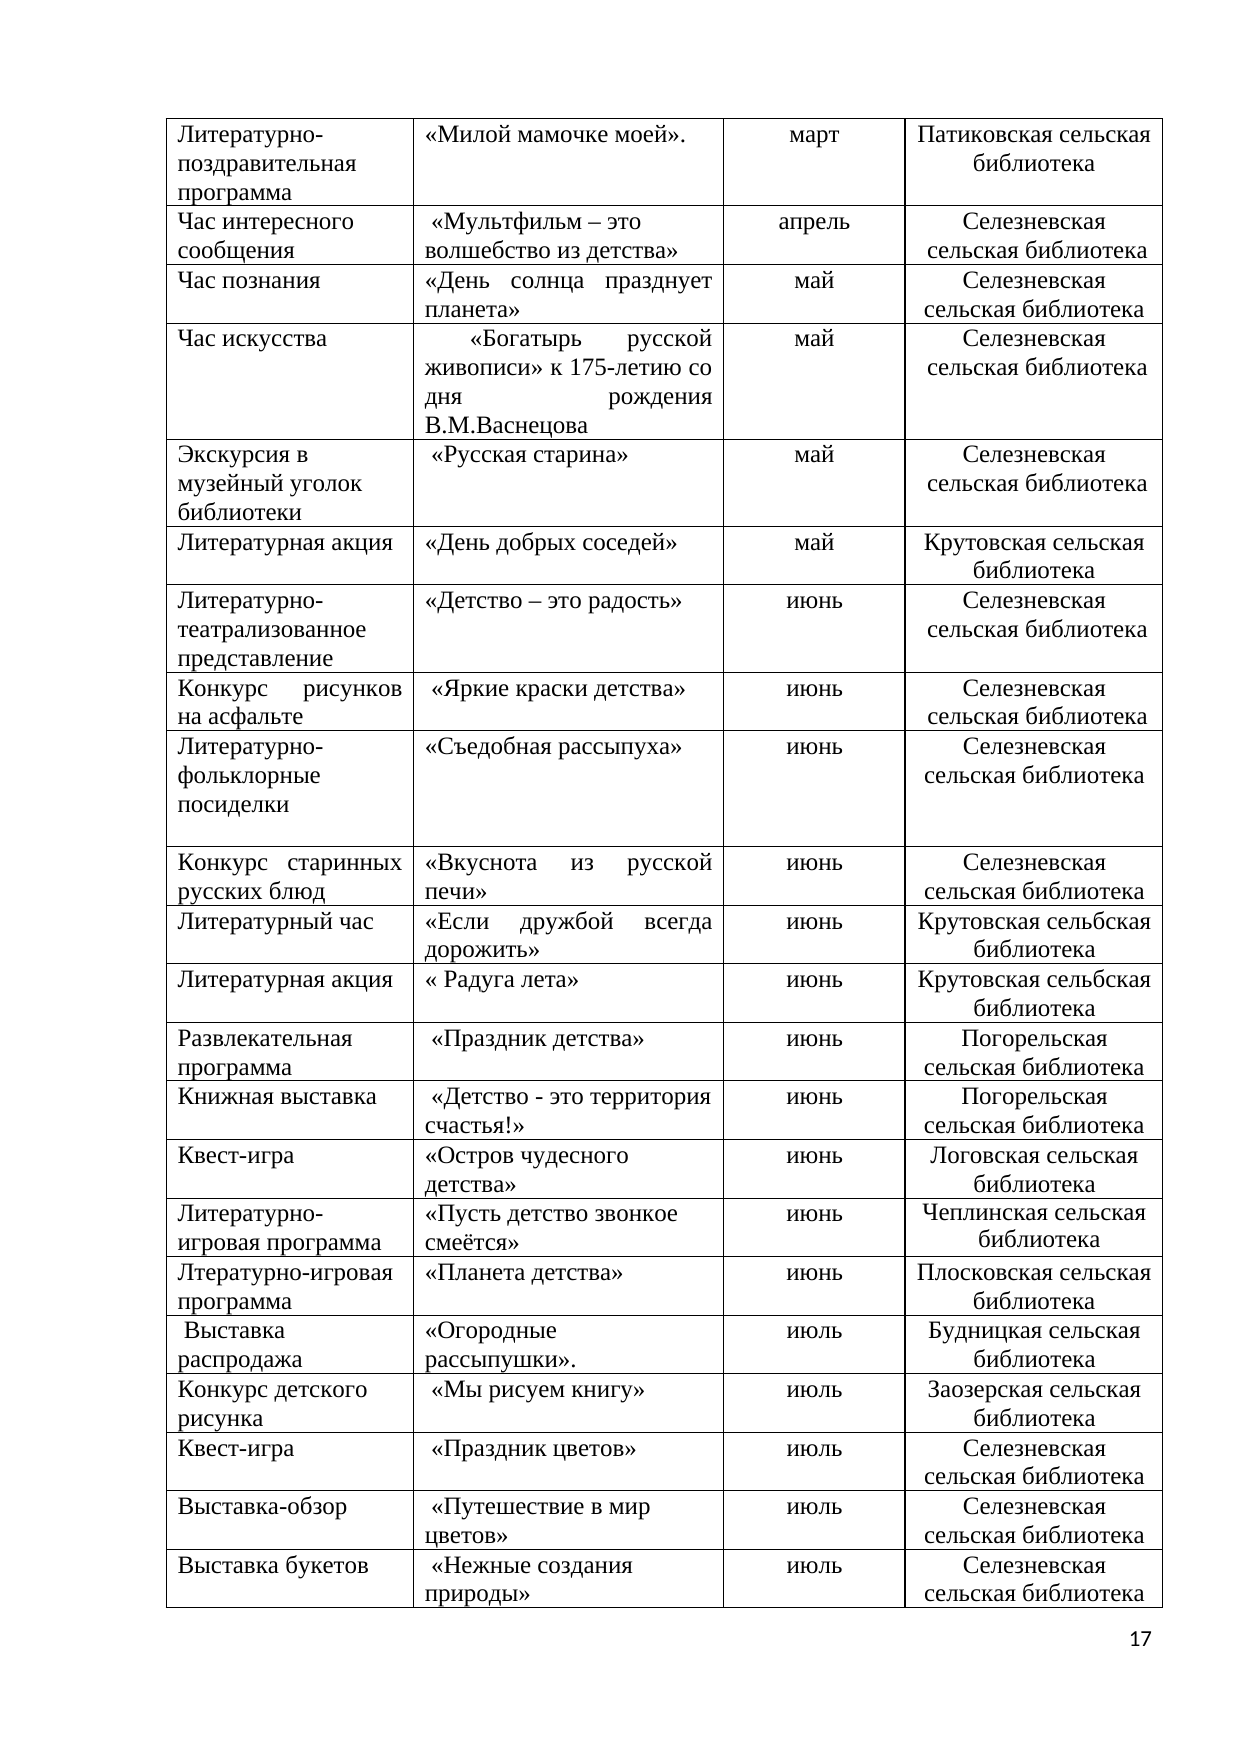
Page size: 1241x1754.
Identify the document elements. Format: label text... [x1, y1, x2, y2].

table_cell Экскурсия в музейный уголок библиотеки [167, 440, 413, 526]
table_cell «Нежные создания природы» [414, 1550, 723, 1607]
table_cell «Праздник цветов» [414, 1433, 723, 1490]
table_cell Час интересного сообщения [167, 206, 413, 264]
table_cell Плосковская сельская библиотека [906, 1257, 1162, 1314]
table_cell Селезневская сельская библиотека [906, 206, 1162, 264]
table_cell Погорельская сельская библиотека [906, 1023, 1162, 1080]
table_cell Час искусства [167, 324, 413, 438]
table_cell Селезневская сельская библиотека [906, 731, 1162, 846]
table_cell «Богатырь русской живописи» к 175-летию со дня рождения В.М.Васнецова [414, 324, 723, 438]
table_cell Литературный час [167, 906, 413, 963]
table_cell «Детство - это территория счастья!» [414, 1081, 723, 1139]
table_cell Крутовская сельская библиотека [906, 527, 1162, 584]
table_cell Погорельская сельская библиотека [906, 1081, 1162, 1139]
table_cell Квест-игра [167, 1140, 413, 1197]
table_cell «Вкуснота из русской печи» [414, 847, 723, 905]
table_cell июнь [724, 1140, 904, 1197]
table_cell Литературная акция [167, 527, 413, 584]
table_cell июль [724, 1550, 904, 1607]
table_cell июль [724, 1316, 904, 1373]
table_cell март [724, 119, 904, 205]
table_cell «Остров чудесного детства» [414, 1140, 723, 1197]
table_cell «Милой мамочке моей». [414, 119, 723, 205]
table_cell Выставка-обзор [167, 1491, 413, 1549]
table_cell «День добрых соседей» [414, 527, 723, 584]
table_cell июнь [724, 673, 904, 730]
table_cell июнь [724, 847, 904, 905]
table_cell Чеплинская сельская библиотека [906, 1199, 1162, 1256]
table_cell июнь [724, 906, 904, 963]
table_cell Заозерская сельская библиотека [906, 1374, 973, 1432]
table_cell Литературно-поздравительная программа [167, 119, 413, 205]
table_cell Квест-игра [167, 1433, 413, 1490]
table_cell Литературно-игровая программа [167, 1199, 413, 1256]
table_cell Селезневская сельская библиотека [906, 265, 1162, 322]
table_cell май [724, 440, 904, 526]
table_cell июнь [724, 964, 904, 1022]
table_cell Логовская сельская библиотека [906, 1140, 1162, 1197]
table_cell июль [724, 1433, 904, 1490]
table_cell « Радуга лета» [414, 964, 723, 1022]
table_cell Селезневская сельская библиотека [906, 1433, 1162, 1490]
table_cell Заозерская сельская библиотека [1096, 1374, 1162, 1432]
table_cell июль [724, 1374, 904, 1432]
table_cell Литературно-театрализованное представление [167, 585, 413, 672]
table_cell «Путешествие в мир цветов» [414, 1491, 723, 1549]
table_cell Лтературно-игровая программа [167, 1257, 413, 1314]
table_cell Селезневская сельская библиотека [906, 440, 1162, 526]
table_cell май [724, 527, 904, 584]
table_cell Селезневская сельская библиотека [906, 324, 1162, 438]
table_cell «Пусть детство звонкое смеётся» [520, 1199, 723, 1256]
table_cell Крутовская сельбская библиотека [906, 906, 1162, 963]
table_cell июнь [724, 1199, 904, 1256]
table_cell Развлекательная программа [167, 1023, 413, 1080]
table_cell май [724, 324, 904, 438]
table_cell май [724, 265, 904, 322]
table_cell «День солнца празднует планета» [414, 265, 723, 322]
table_cell Селезневская сельская библиотека [906, 585, 1162, 672]
table_cell Будницкая сельская библиотека [906, 1316, 973, 1373]
table_cell Книжная выставка [167, 1081, 413, 1139]
table_cell Конкурс рисунков на асфальте [167, 673, 413, 730]
table_cell Конкурс детского рисунка [167, 1374, 413, 1432]
table_cell июнь [724, 731, 904, 846]
table_cell «Русская старина» [414, 440, 723, 526]
table_cell Выставка букетов [167, 1550, 413, 1607]
table_cell июнь [724, 1081, 904, 1139]
table_cell Селезневская сельская библиотека [906, 847, 1162, 905]
table_cell «Детство – это радость» [414, 585, 723, 672]
table_cell Литературная акция [167, 964, 413, 1022]
table_cell Селезневская сельская библиотека [906, 673, 1162, 730]
table_cell «Если дружбой всегда дорожить» [414, 906, 723, 963]
table_cell «Огородные рассыпушки». [557, 1316, 723, 1373]
table_cell июнь [724, 1023, 904, 1080]
table_cell «Планета детства» [414, 1257, 723, 1314]
table_cell Патиковская сельская библиотека [906, 119, 1162, 205]
table_cell «Мы рисуем книгу» [414, 1374, 723, 1432]
table_cell Крутовская сельбская библиотека [906, 964, 1162, 1022]
table_cell Будницкая сельская библиотека [1096, 1316, 1162, 1373]
table_cell «Яркие краски детства» [414, 673, 723, 730]
table_cell Литературно-фольклорные посиделки [167, 731, 413, 846]
table_cell Час познания [167, 265, 413, 322]
table_cell «Праздник детства» [414, 1023, 723, 1080]
table_cell июль [724, 1491, 904, 1549]
table_cell «Съедобная рассыпуха» [414, 731, 723, 846]
table_cell Выставка распродажа [167, 1316, 413, 1373]
table_cell июнь [724, 585, 904, 672]
table_cell «Мультфильм – это волшебство из детства» [414, 206, 723, 264]
table_cell Конкурс старинных русских блюд [167, 847, 413, 905]
table_cell июнь [724, 1257, 904, 1314]
table_cell Селезневская сельская библиотека [906, 1550, 1162, 1607]
table_cell Селезневская сельская библиотека [906, 1491, 1162, 1549]
table_cell апрель [724, 206, 904, 264]
